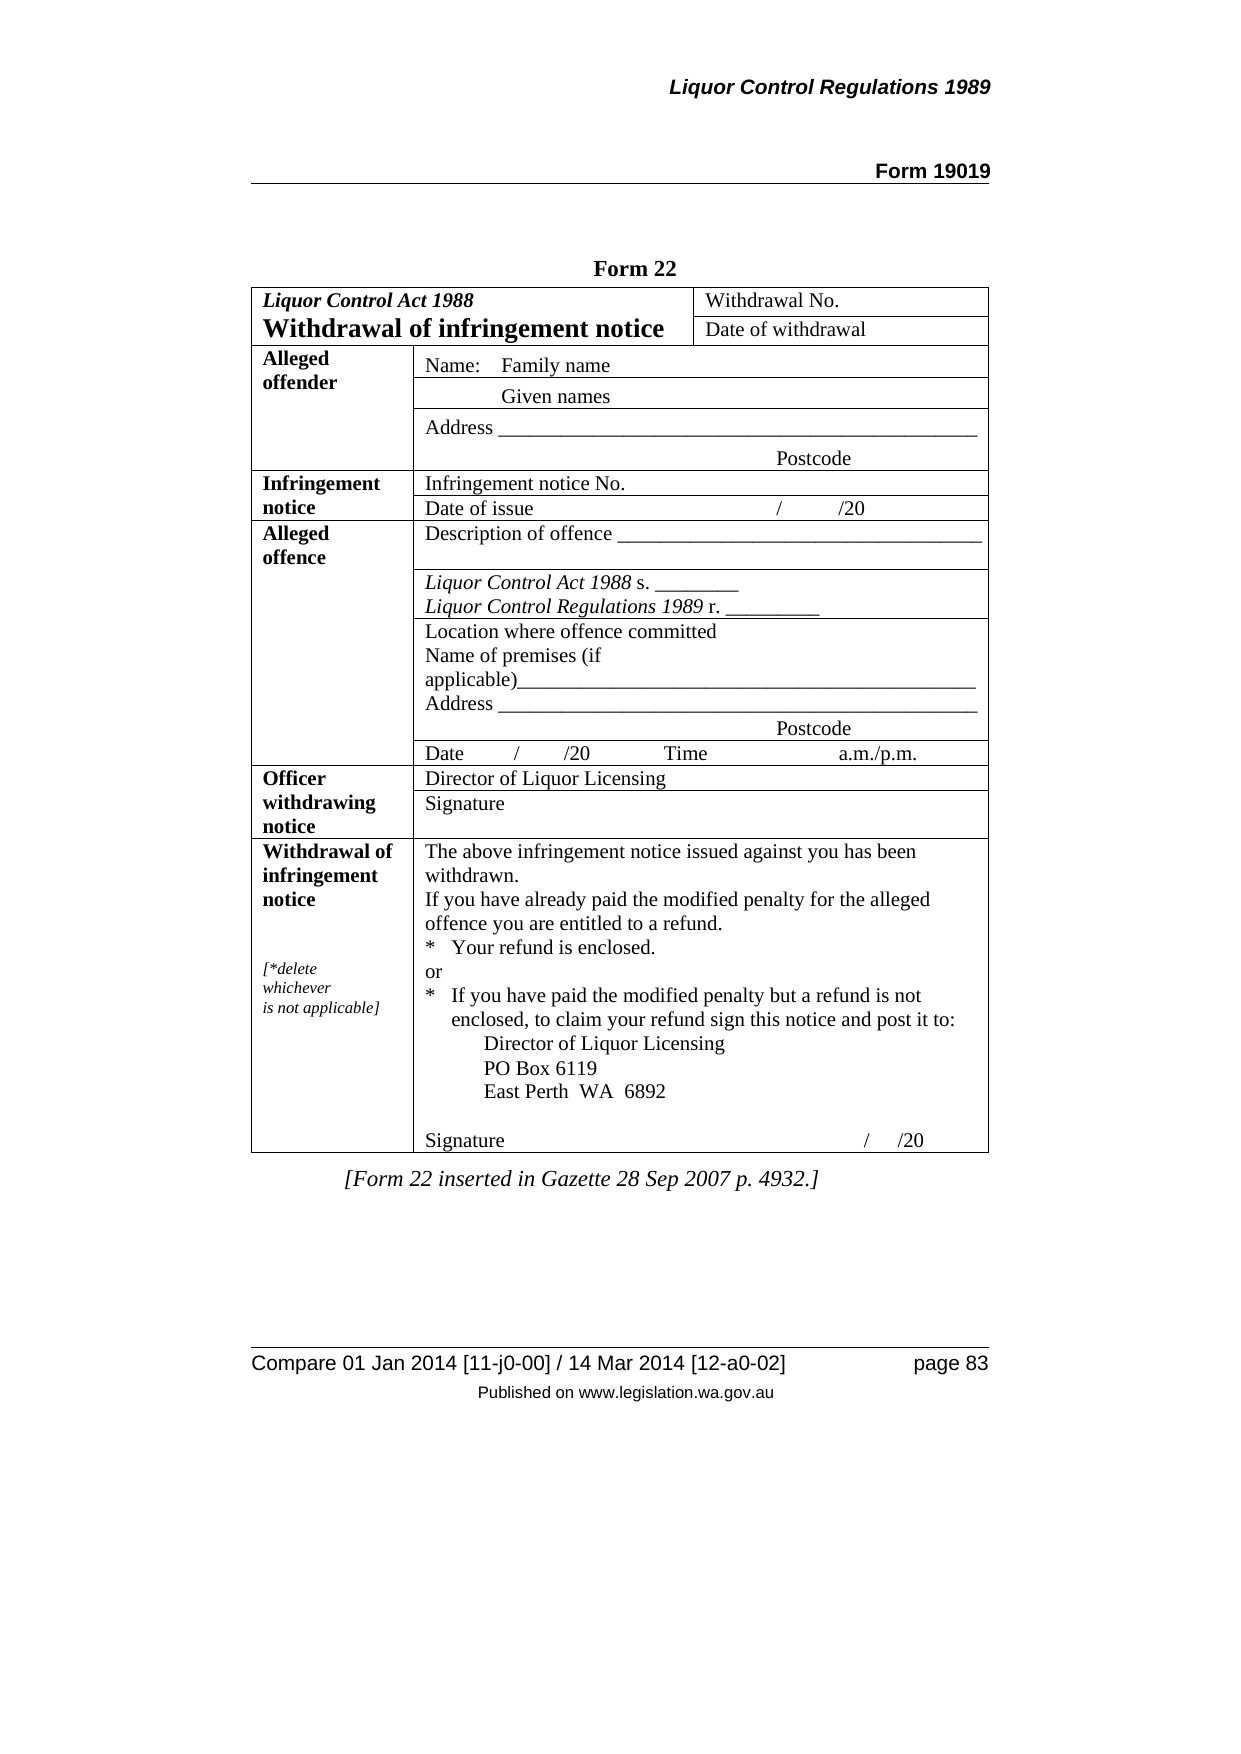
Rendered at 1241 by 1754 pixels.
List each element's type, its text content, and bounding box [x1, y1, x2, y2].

table_cell Liquor Control Act 1988 s. ________ Liquor Control Regulations 1989 r. _________ [414, 570, 988, 618]
table_cell Description of offence ___________________________________ [414, 521, 988, 569]
table_cell Location where offence committed Name of premises (if applicable)____________________________________________ Address ______________________________________________ Postcode [414, 619, 988, 739]
text [Form 22 inserted in Gazette 28 Sep 2007 p. 4932.] [251, 1165, 989, 1192]
table_cell Address ______________________________________________ Postcode [414, 409, 988, 469]
table_header Withdrawal No. [694, 288, 988, 316]
table_cell Date / /20 Time a.m./p.m. [414, 741, 988, 764]
table_cell The above infringement notice issued against you has been withdrawn. If you have already paid the modified penalty for the alleged offence you are entitled to a refund. * Your refund is enclosed. or * If you have paid the modified penalty but a refund is not enclosed, to claim your refund sign this notice and post it to: Director of Liquor Licensing 6892 Signature / /20 [414, 839, 988, 1152]
table_cell Date of withdrawal [694, 317, 988, 345]
table_cell Alleged offence [252, 521, 413, 764]
table_cell Director of Liquor Licensing [414, 766, 988, 790]
table_cell Date of issue / /20 [414, 496, 988, 520]
text Form 22 [310, 254, 960, 281]
table_cell Infringement notice No. [414, 471, 988, 495]
table_cell Infringement notice [252, 471, 413, 520]
table_header Liquor Control Act 1988 Withdrawal of infringement notice [252, 288, 693, 345]
table_cell Officer withdrawing notice [252, 766, 413, 838]
table_cell Withdrawal of infringement notice [*delete whichever is not applicable] [252, 839, 413, 1152]
table_cell Name: Family name [414, 346, 988, 377]
table_cell Signature [414, 791, 988, 838]
table_cell Alleged offender [252, 346, 413, 469]
table_cell Given names [414, 378, 988, 408]
